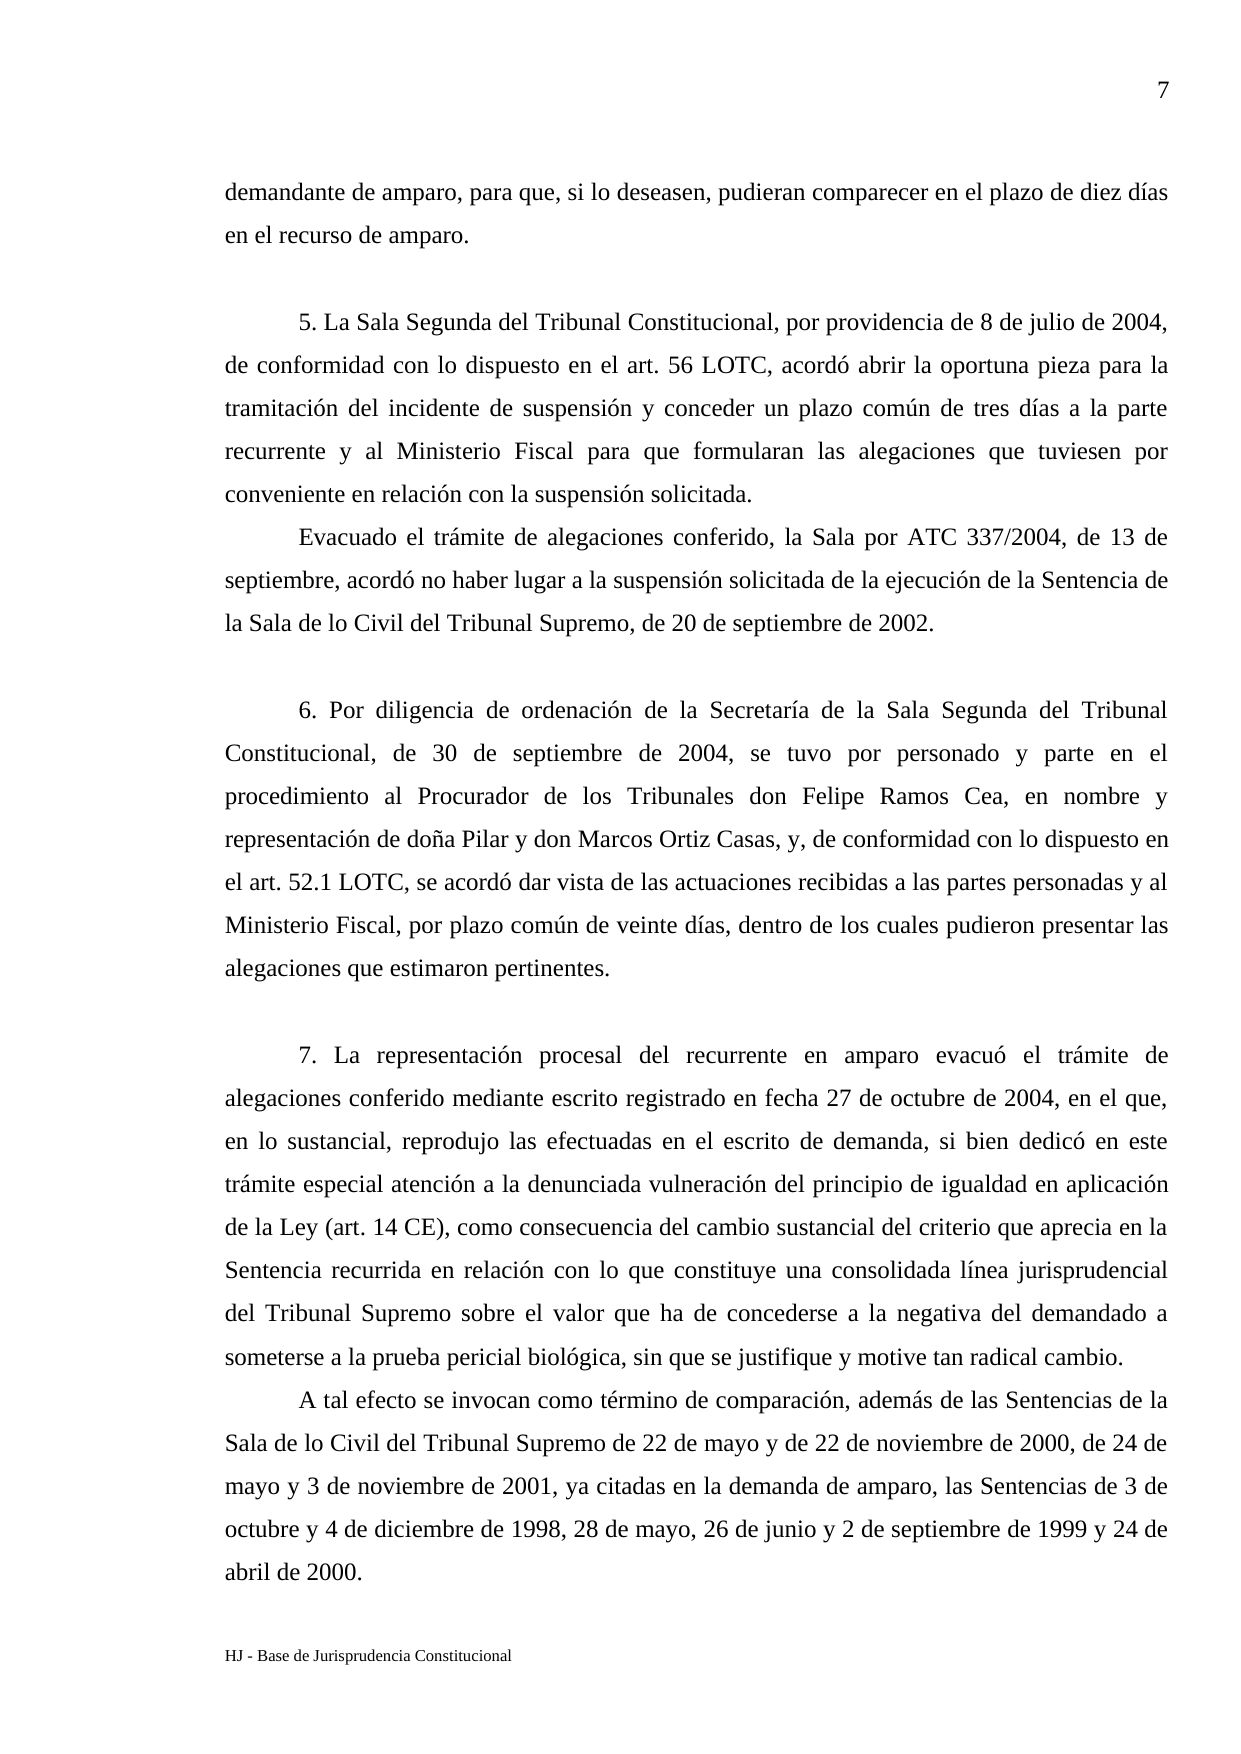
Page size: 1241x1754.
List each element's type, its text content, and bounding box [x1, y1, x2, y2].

text Evacuado el trámite de alegaciones conferido, la Sala por ATC 337/2004, de 13 de septiembre, acordó no haber lugar a la suspensión solicitada de la ejecución de la Sentencia de la Sala de lo Civil del Tribunal Supremo, de 20 de septiembre de 2002. [224, 522, 1169, 637]
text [224, 177, 1169, 249]
text 5. La Sala Segunda del Tribunal Constitucional, por providencia de 8 de julio de 2004, de conformidad con lo dispuesto en el art. 56 LOTC, acordó abrir la oportuna pieza para la tramitación del incidente de suspensión y conceder un plazo común de tres días a la parte recurrente y al Ministerio Fiscal para que formularan las alegaciones que tuviesen por conveniente en relación con la suspensión solicitada. [224, 307, 1169, 508]
text A tal efecto se invocan como término de comparación, además de las Sentencias de la Sala de lo Civil del Tribunal Supremo de 22 de mayo y de 22 de noviembre de 2000, de 24 de mayo y 3 de noviembre de 2001, ya citadas en la demanda de amparo, las Sentencias de 3 de octubre y 4 de diciembre de 1998, 28 de mayo, 26 de junio y 2 de septiembre de 1999 y 24 de abril de 2000. [224, 1385, 1169, 1586]
text 7. La representación procesal del recurrente en amparo evacuó el trámite de alegaciones conferido mediante escrito registrado en fecha 27 de octubre de 2004, en el que, en lo sustancial, reprodujo las efectuadas en el escrito de demanda, si bien dedicó en este trámite especial atención a la denunciada vulneración del principio de igualdad en aplicación de la Ley (art. 14 CE), como consecuencia del cambio sustancial del criterio que aprecia en la Sentencia recurrida en relación con lo que constituye una consolidada línea jurisprudencial del Tribunal Supremo sobre el valor que ha de concederse a la negativa del demandado a someterse a la prueba pericial biológica, sin que se justifique y motive tan radical cambio. [224, 1040, 1169, 1370]
text 6. Por diligencia de ordenación de la Secretaría de la Sala Segunda del Tribunal Constitucional, de 30 de septiembre de 2004, se tuvo por personado y parte en el procedimiento al Procurador de los Tribunales don Felipe Ramos Cea, en nombre y representación de doña Pilar y don Marcos Ortiz Casas, y, de conformidad con lo dispuesto en el art. 52.1 LOTC, se acordó dar vista de las actuaciones recibidas a las partes personadas y al Ministerio Fiscal, por plazo común de veinte días, dentro de los cuales pudieron presentar las alegaciones que estimaron pertinentes. [224, 695, 1169, 982]
